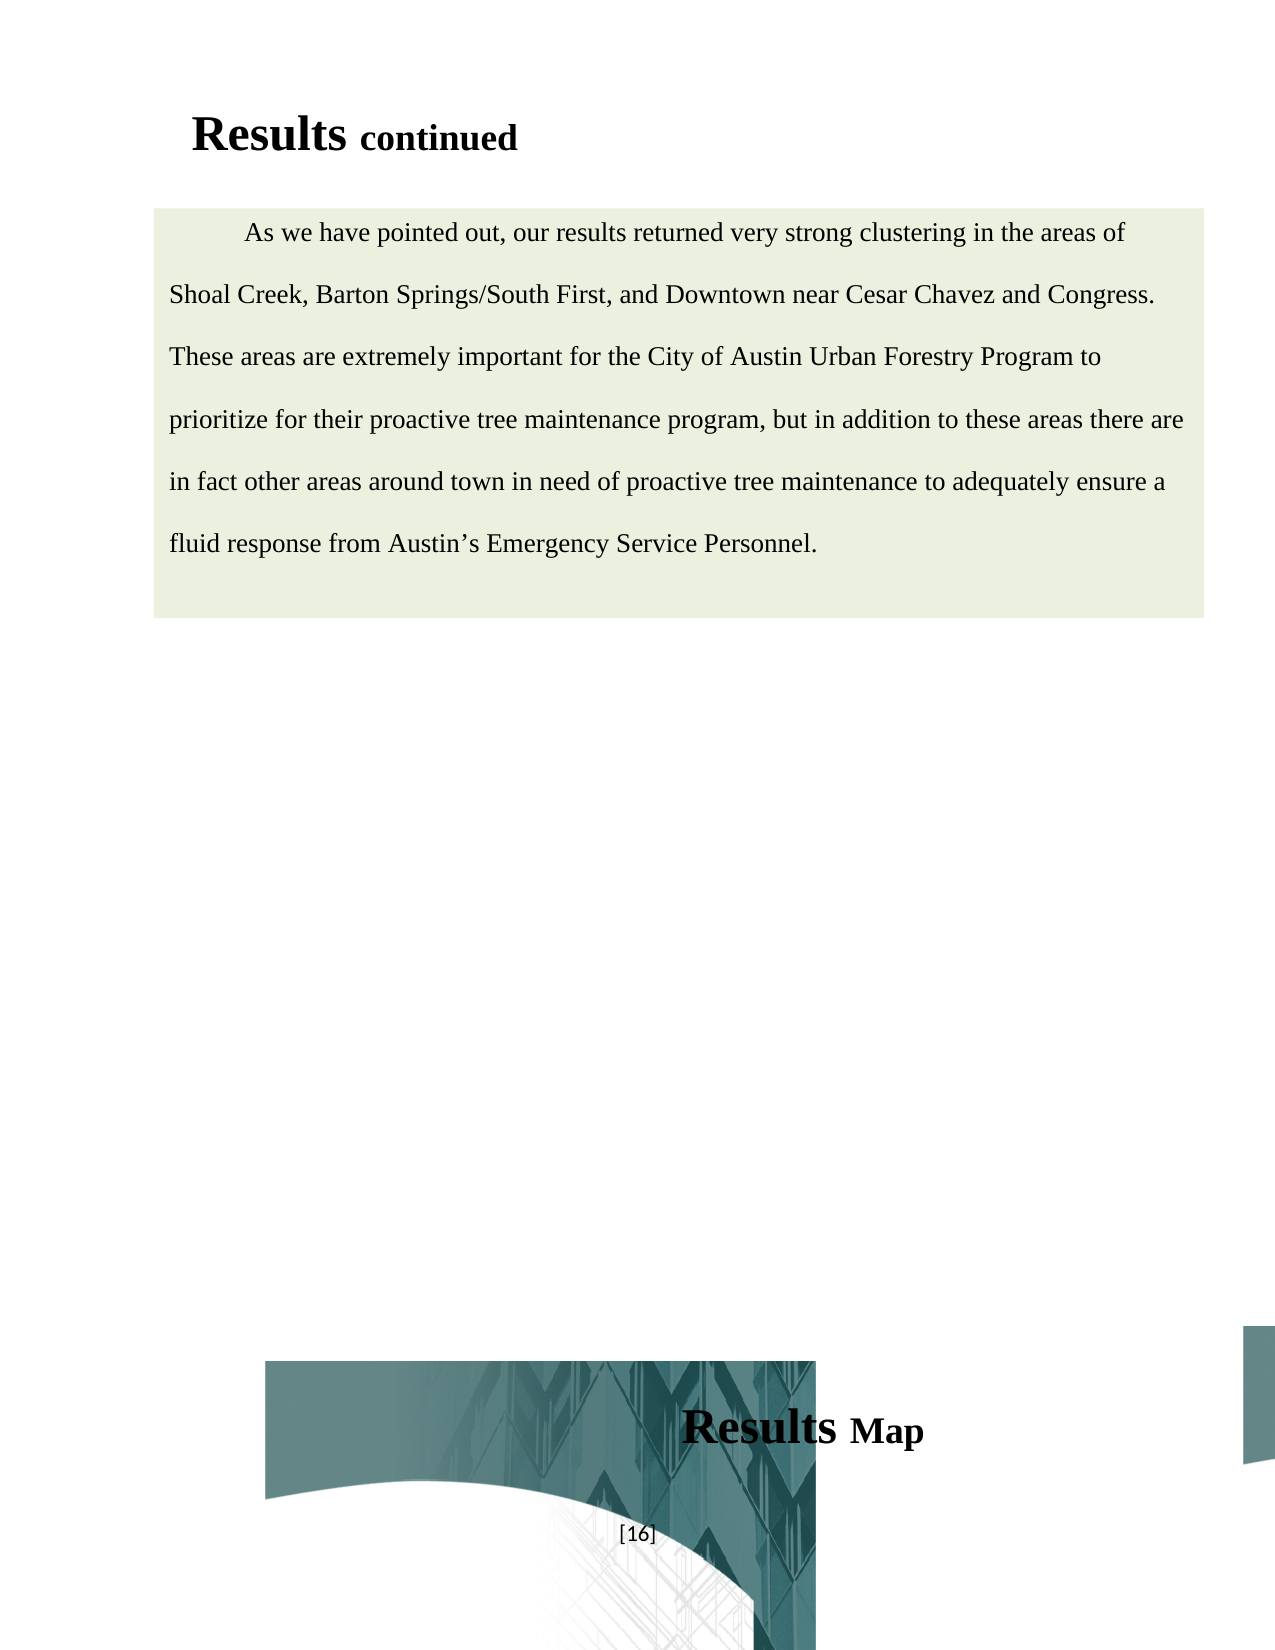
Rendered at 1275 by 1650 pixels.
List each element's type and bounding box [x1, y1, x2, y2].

picture [1225, 1286, 1275, 1650]
picture [247, 1321, 832, 1650]
picture [823, 1422, 832, 1429]
